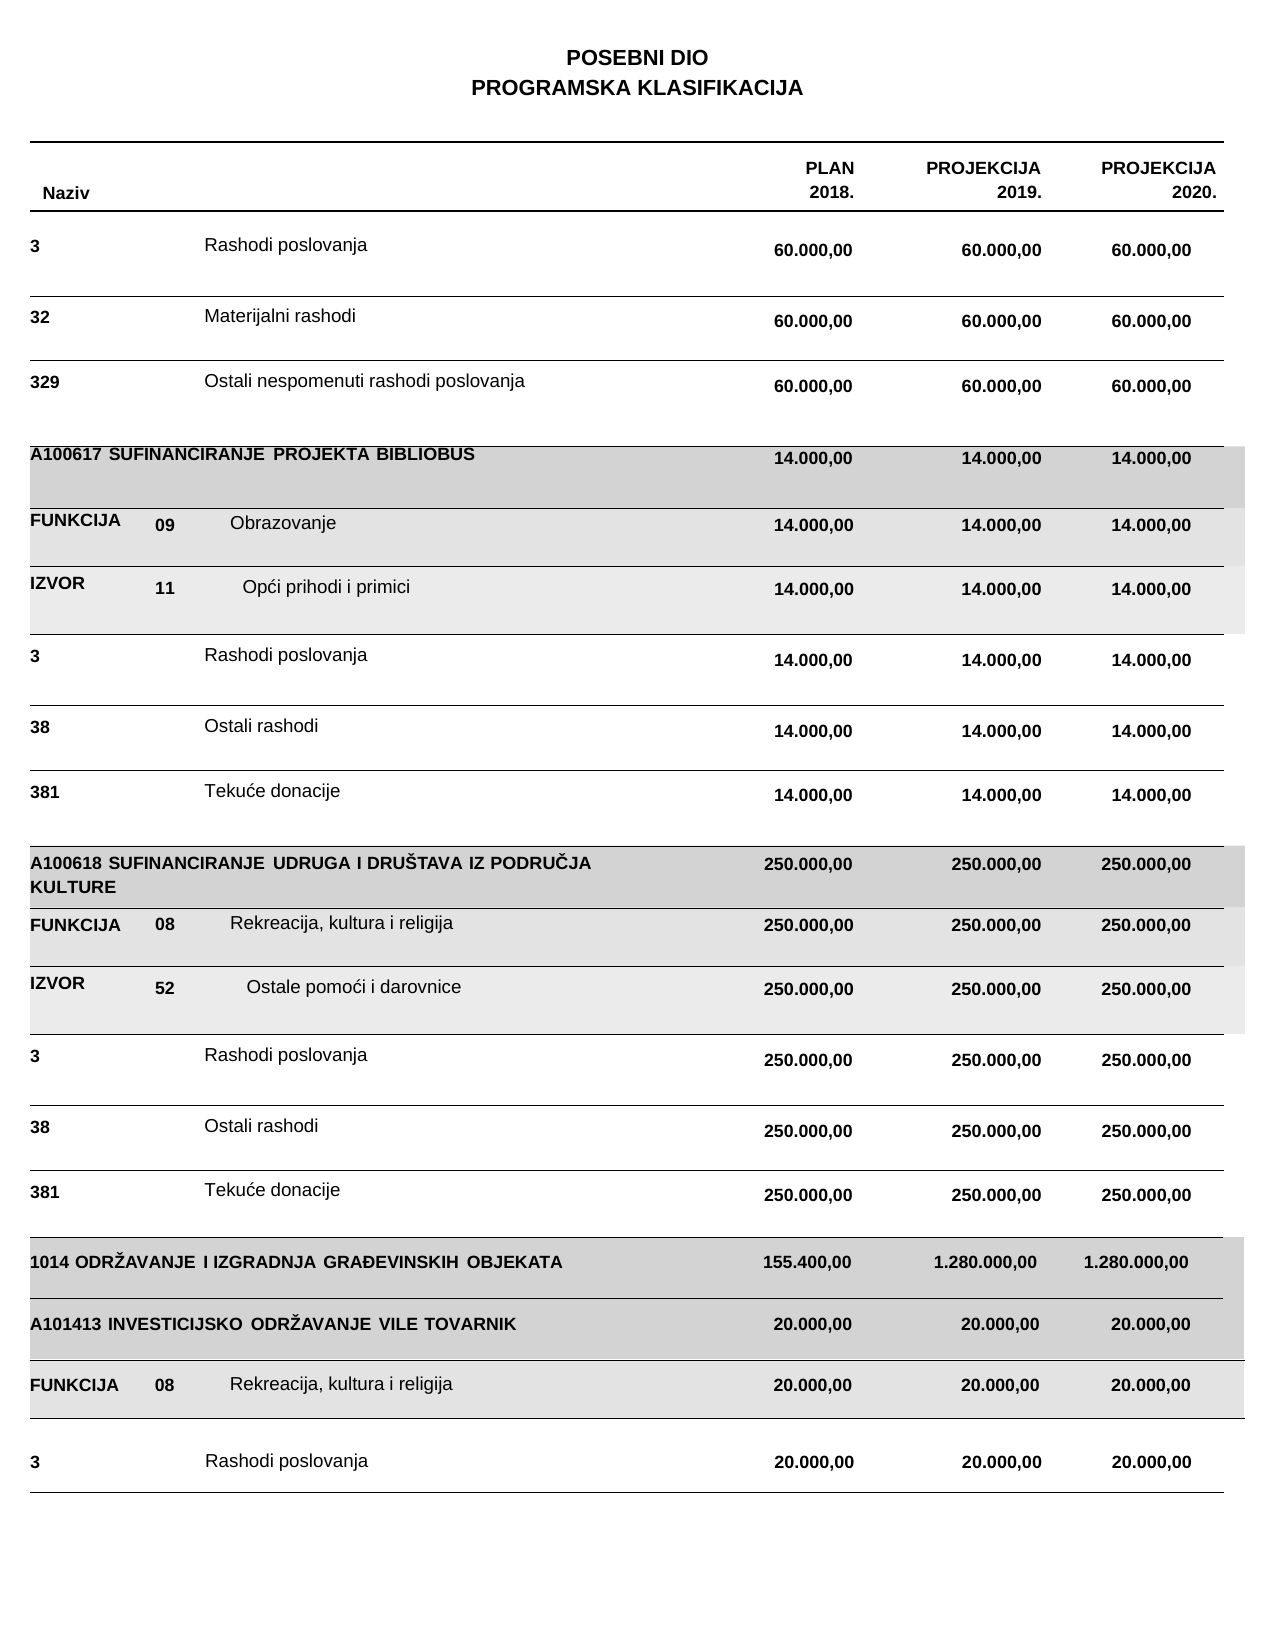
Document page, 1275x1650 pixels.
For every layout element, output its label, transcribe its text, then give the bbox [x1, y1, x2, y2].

text 250.000,00 250.000,00 [764, 853, 1049, 874]
text IZVOR [30, 572, 92, 593]
text 2019. [997, 182, 1049, 203]
text 14.000,00 14.000,00 [774, 447, 1049, 467]
table_header [1223, 1237, 1244, 1359]
text 250.000,00 [1101, 1120, 1258, 1140]
text IZVOR [30, 972, 92, 992]
text 2020. [1172, 182, 1258, 203]
text 250.000,00 [764, 978, 862, 998]
text 329 Ostali nespomenuti rashodi poslovanja [30, 370, 532, 392]
text 14.000,00 [961, 578, 1049, 598]
text 250.000,00 [1101, 914, 1258, 934]
text 14.000,00 14.000,00 [774, 720, 1049, 740]
text 250.000,00 [951, 978, 1049, 998]
text 08 Rekreacija, kultura i religija [155, 912, 460, 934]
text 2018. [809, 182, 862, 203]
text 14.000,00 [1111, 514, 1258, 534]
text 14.000,00 [774, 514, 862, 534]
text 3 Rashodi poslovanja [30, 643, 375, 666]
text 52 Ostale pomoći i darovnice [155, 976, 469, 998]
text 14.000,00 [774, 578, 862, 598]
text 250.000,00 [1101, 978, 1258, 998]
text 250.000,00 [764, 914, 862, 934]
text 250.000,00 250.000,00 [764, 1120, 1049, 1140]
text 3 Rashodi poslovanja [30, 1043, 375, 1066]
text 11 Opći prihodi i primici [155, 576, 417, 598]
text 60.000,00 60.000,00 [774, 375, 1049, 395]
text 14.000,00 [1111, 785, 1258, 805]
table_cell FUNKCIJA 08 Rekreacija, kultura i religija 20.000,00 20.000,00 20.000,00 [30, 1361, 1244, 1418]
text 60.000,00 60.000,00 [774, 239, 1049, 259]
text Naziv [42, 182, 97, 202]
text 60.000,00 60.000,00 [774, 311, 1049, 331]
text 14.000,00 [961, 514, 1049, 534]
text 14.000,00 [1111, 447, 1258, 467]
text 250.000,00 250.000,00 [764, 1184, 1049, 1205]
text 250.000,00 [951, 914, 1049, 934]
text FUNKCIJA [30, 914, 129, 934]
text FUNKCIJA [30, 509, 129, 529]
text 60.000,00 [1111, 239, 1258, 259]
text PROJEKCIJA [926, 157, 1049, 178]
text A100617 SUFINANCIRANJE PROJEKTA BIBLIOBUS [30, 443, 484, 463]
text 3 Rashodi poslovanja [30, 234, 375, 256]
table_header 1014 ODRŽAVANJE I IZGRADNJA GRAĐEVINSKIH OBJEKATA 155.400,00 1.280.000,00 1.280.000,00 [30, 1238, 1223, 1298]
text 14.000,00 [1111, 578, 1258, 598]
text 381 Tekuće donacije [30, 779, 346, 801]
text 250.000,00 [1101, 1049, 1258, 1069]
text 38 Ostali rashodi [30, 1114, 326, 1137]
text PLAN [805, 157, 862, 178]
table_cell A101413 INVESTICIJSKO ODRŽAVANJE VILE TOVARNIK 20.000,00 20.000,00 20.000,00 [30, 1299, 1223, 1359]
text 250.000,00 [1101, 1184, 1258, 1205]
text 14.000,00 14.000,00 [774, 649, 1049, 669]
text 60.000,00 [1111, 311, 1258, 331]
text 60.000,00 [1111, 375, 1258, 395]
text A100618 SUFINANCIRANJE UDRUGA I DRUŠTAVA IZ PODRUČJA KULTURE [30, 849, 600, 897]
text 14.000,00 14.000,00 [774, 785, 1049, 805]
text 250.000,00 250.000,00 [764, 1049, 1049, 1069]
text 32 Materijalni rashodi [30, 305, 363, 327]
text 14.000,00 [1111, 649, 1258, 669]
text 250.000,00 [1101, 853, 1258, 874]
text PROJEKCIJA [1101, 157, 1258, 178]
text 38 Ostali rashodi [30, 714, 326, 737]
text 09 Obrazovanje [155, 512, 343, 534]
text 14.000,00 [1111, 720, 1258, 740]
text 381 Tekuće donacije [30, 1179, 346, 1202]
